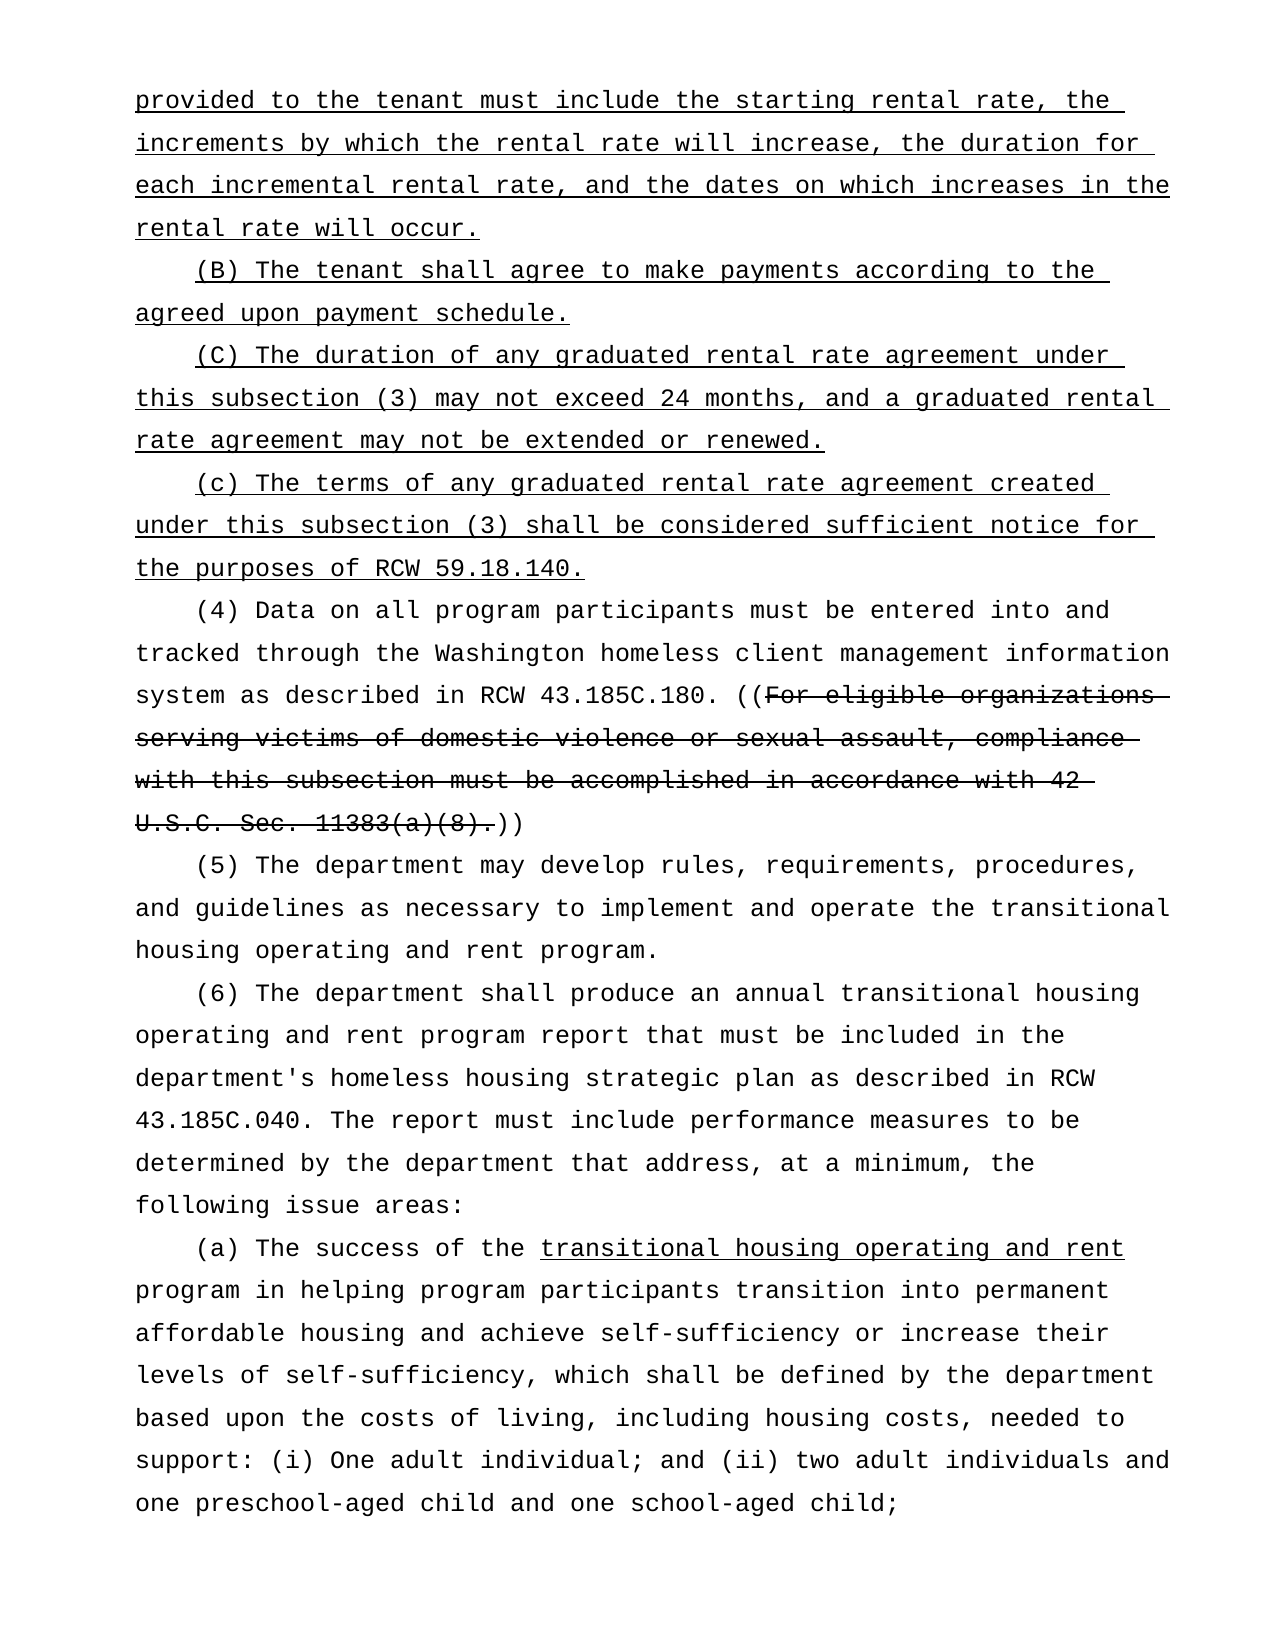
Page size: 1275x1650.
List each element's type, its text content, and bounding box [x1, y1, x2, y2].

text (5) The department may develop rules, requirements, procedures, and guidelines as necessary to implement and operate the transitional housing operating and rent program. [135, 840, 1170, 967]
text (B) The tenant shall agree to make payments according to the agreed upon payment schedule. [135, 245, 1170, 330]
text (C) The duration of any graduated rental rate agreement under this subsection (3) may not exceed 24 months, and a graduated rental rate agreement may not be extended or renewed. [135, 410, 1170, 457]
text (C) The duration of any graduated rental rate agreement under this subsection (3) may not exceed 24 months, and a graduated rental rate agreement may not be extended or renewed. [135, 330, 1170, 409]
text (c) The terms of any graduated rental rate agreement created under this subsection (3) shall be considered sufficient notice for the purposes of RCW 59.18.140. [135, 457, 1170, 585]
text (4) Data on all program participants must be entered into and tracked through the Washington homeless client management information system as described in RCW 43.185C.180. ((For eligible organizations serving victims of domestic violence or sexual assault, compliance with this subsection must be accomplished in accordance with 42 U.S.C. Sec. 11383(a)(8).)) [135, 585, 1170, 840]
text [135, 75, 1170, 196]
text (a) The success of the transitional housing operating and rent program in helping program participants transition into permanent affordable housing and achieve self-sufficiency or increase their levels of self-sufficiency, which shall be defined by the department based upon the costs of living, including housing costs, needed to support: (i) One adult individual; and (ii) two adult individuals and one preschool-aged child and one school-aged child; [135, 1222, 1170, 1520]
text (6) The department shall produce an annual transitional housing operating and rent program report that must be included in the department's homeless housing strategic plan as described in RCW 43.185C.040. The report must include performance measures to be determined by the department that address, at a minimum, the following issue areas: [135, 967, 1170, 1222]
